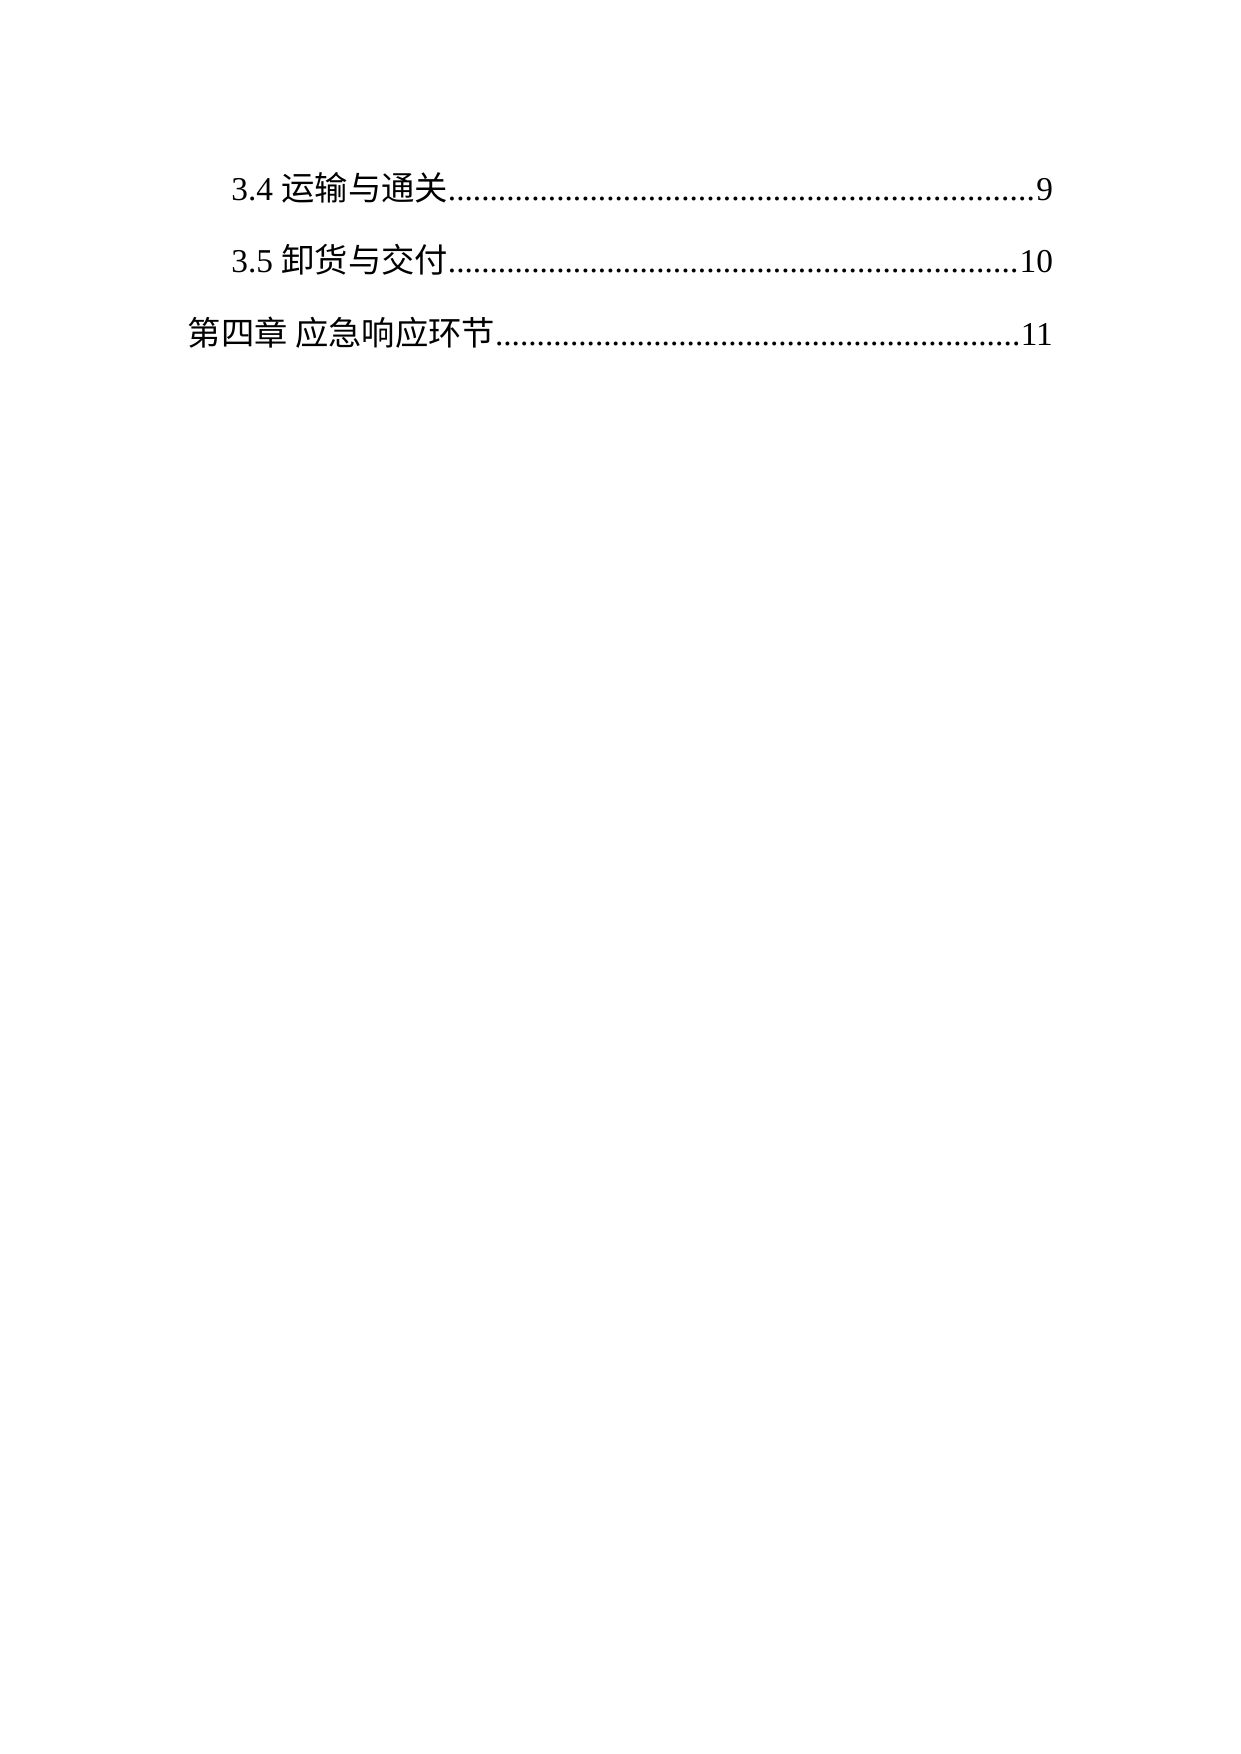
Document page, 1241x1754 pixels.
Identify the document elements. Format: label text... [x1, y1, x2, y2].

text 3.5 卸货与交付 10 [231, 234, 1053, 282]
text 第四章 应急响应环节 11 [187, 307, 1053, 355]
text 3.4 运输与通关 9 [231, 162, 1053, 210]
